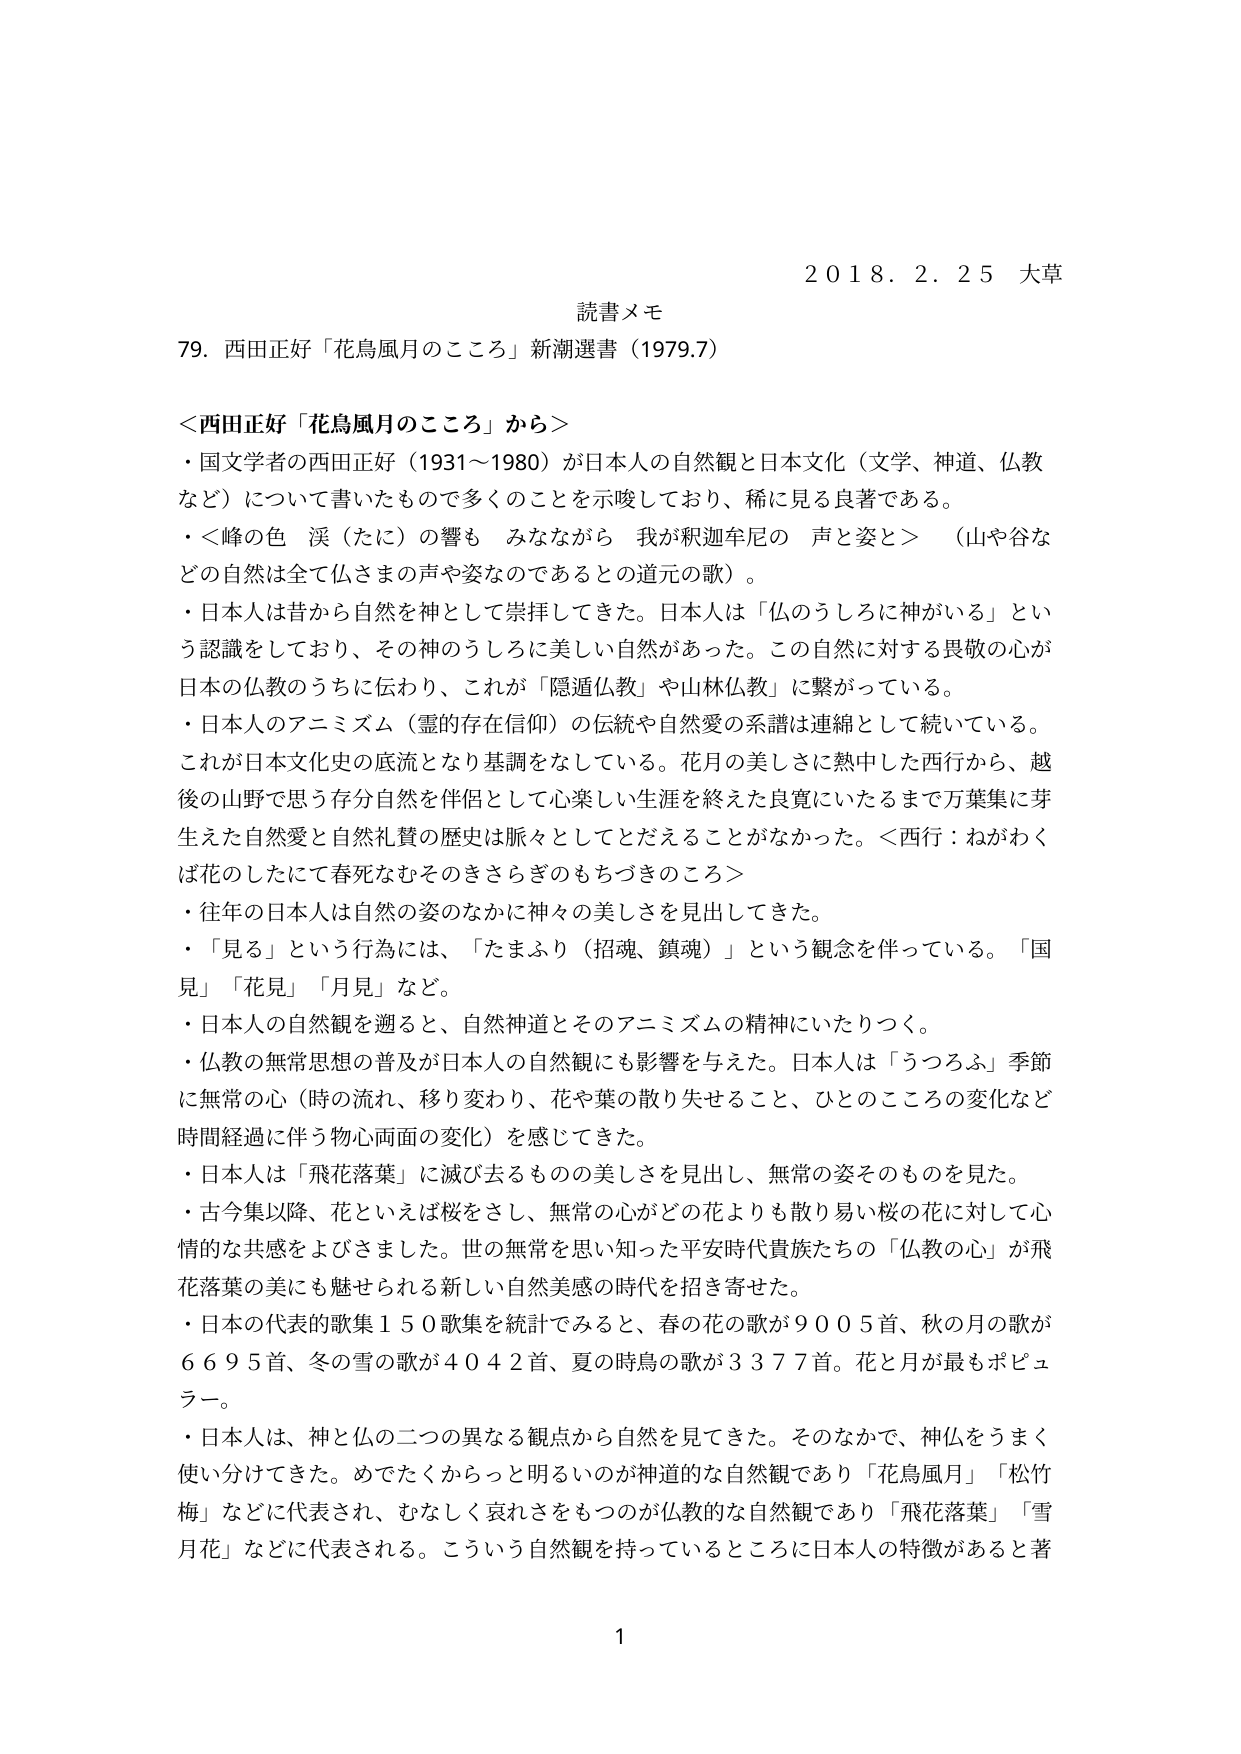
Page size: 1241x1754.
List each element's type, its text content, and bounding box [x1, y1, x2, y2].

text ・古今集以降、花といえば桜をさし、無常の心がどの花よりも散り易い桜の花に対して心情的な共感をよびさました。世の無常を思い知った平安時代貴族たちの「仏教の心」が飛花落葉の美にも魅せられる新しい自然美感の時代を招き寄せた。 [177, 1192, 1063, 1304]
text ＜西田正好「花鳥風月のこころ」から＞ [177, 404, 1063, 442]
text ・日本人は「飛花落葉」に滅び去るものの美しさを見出し、無常の姿そのものを見た。 [177, 1154, 1063, 1192]
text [177, 1417, 1063, 1567]
text ・往年の日本人は自然の姿のなかに神々の美しさを見出してきた。 [177, 892, 1063, 929]
text ・「見る」という行為には、「たまふり（招魂、鎮魂）」という観念を伴っている。「国見」「花見」「月見」など。 [177, 929, 1063, 1004]
text ・＜峰の色 渓（たに）の響も みなながら 我が釈迦牟尼の 声と姿と＞ （山や谷などの自然は全て仏さまの声や姿なのであるとの道元の歌）。 [177, 517, 1063, 592]
text ・日本人の自然観を遡ると、自然神道とそのアニミズムの精神にいたりつく。 [177, 1004, 1063, 1042]
text ２０１８．２．２５ 大草 [177, 217, 1063, 292]
text ・国文学者の西田正好（1931～1980）が日本人の自然観と日本文化（文学、神道、仏教など）について書いたもので多くのことを示唆しており、稀に見る良著である。 [177, 442, 1063, 517]
text ・日本人のアニミズム（霊的存在信仰）の伝統や自然愛の系譜は連綿として続いている。これが日本文化史の底流となり基調をなしている。花月の美しさに熱中した西行から、越後の山野で思う存分自然を伴侶として心楽しい生涯を終えた良寛にいたるまで万葉集に芽生えた自然愛と自然礼賛の歴史は脈々としてとだえることがなかった。＜西行：ねがわくば花のしたにて春死なむそのきさらぎのもちづきのころ＞ [177, 704, 1063, 892]
text 79．西田正好「花鳥風月のこころ」新潮選書（1979.7） [177, 329, 1063, 367]
text ・日本の代表的歌集１５０歌集を統計でみると、春の花の歌が９００５首、秋の月の歌が６６９５首、冬の雪の歌が４０４２首、夏の時鳥の歌が３３７７首。花と月が最もポピュラー。 [177, 1304, 1063, 1417]
text 読書メモ [177, 292, 1063, 329]
text ・仏教の無常思想の普及が日本人の自然観にも影響を与えた。日本人は「うつろふ」季節に無常の心（時の流れ、移り変わり、花や葉の散り失せること、ひとのこころの変化など時間経過に伴う物心両面の変化）を感じてきた。 [177, 1042, 1063, 1154]
text ・日本人は昔から自然を神として崇拝してきた。日本人は「仏のうしろに神がいる」という認識をしており、その神のうしろに美しい自然があった。この自然に対する畏敬の心が日本の仏教のうちに伝わり、これが「隠遁仏教」や山林仏教」に繋がっている。 [177, 592, 1063, 704]
